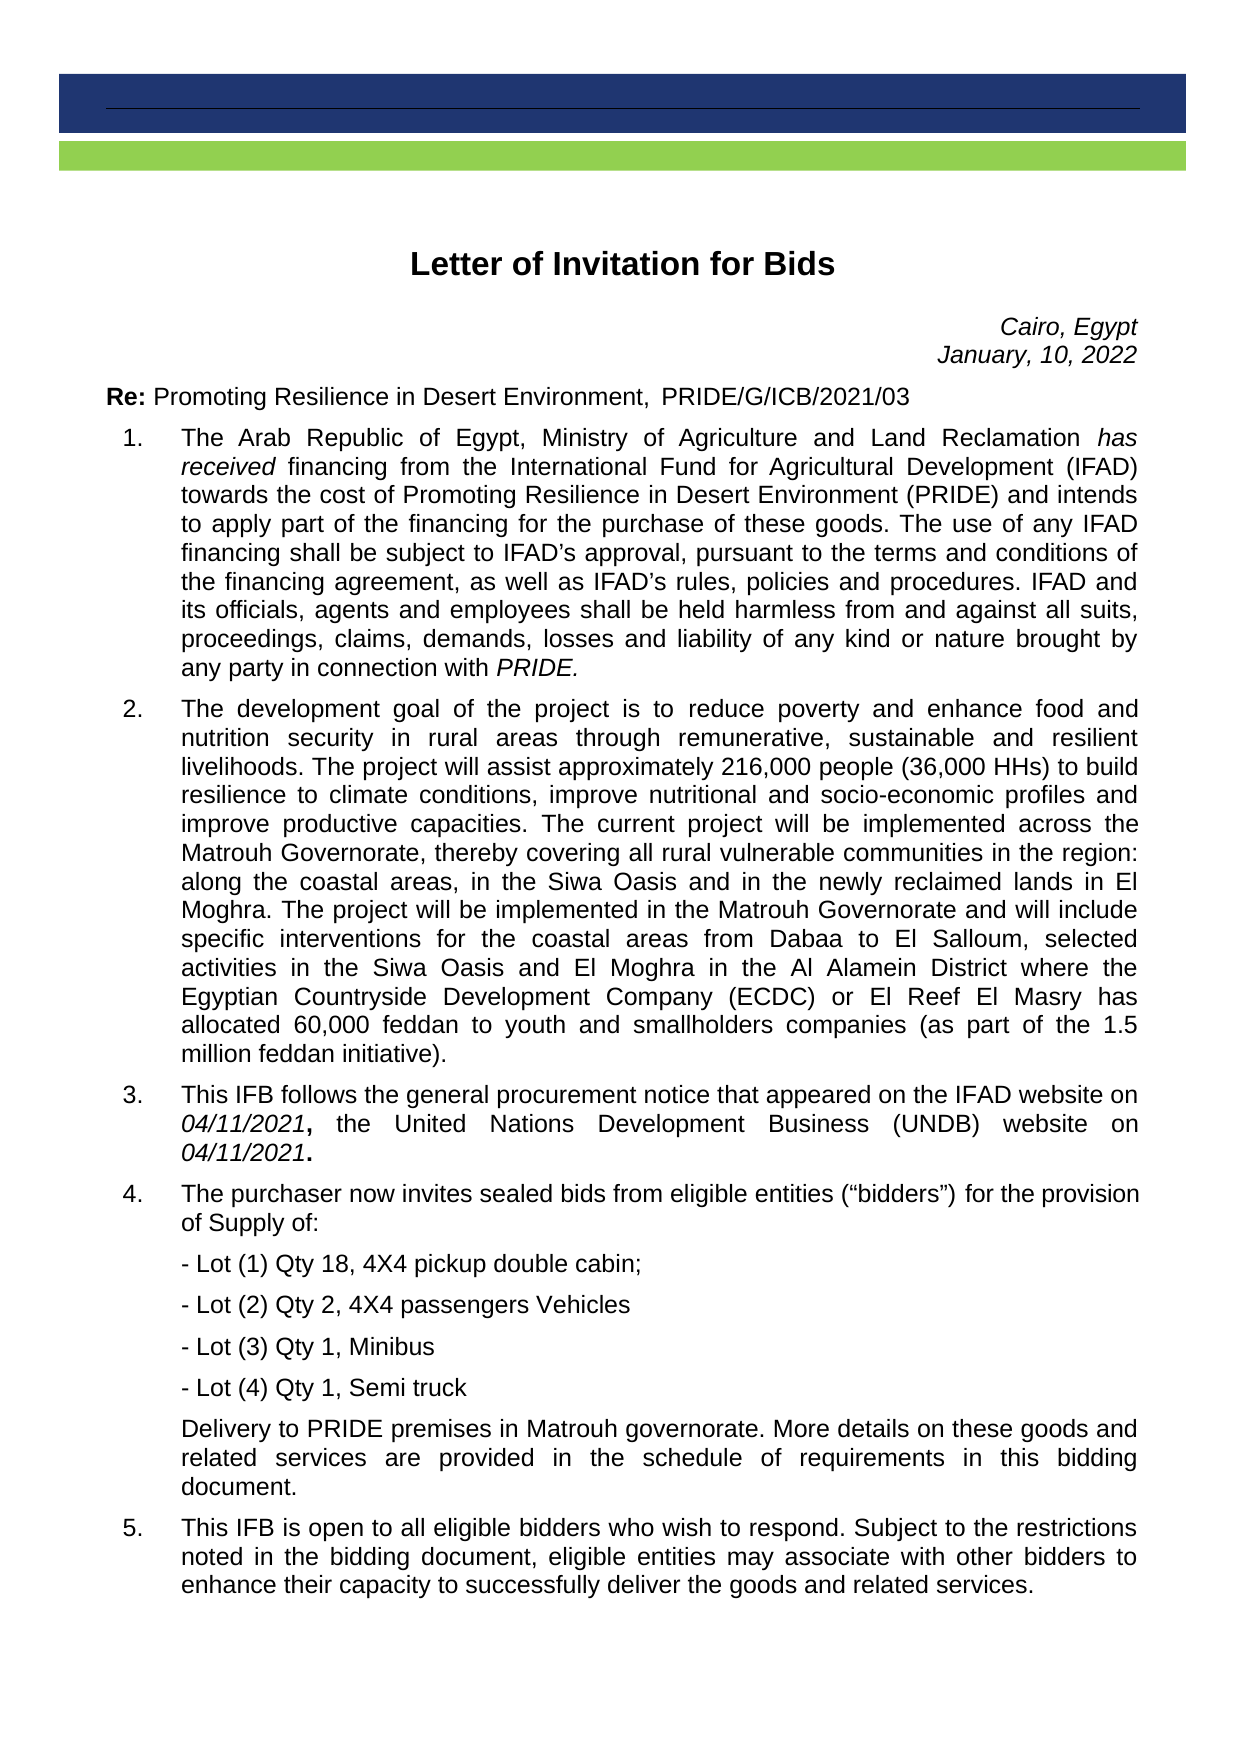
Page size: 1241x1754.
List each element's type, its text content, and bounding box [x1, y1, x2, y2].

list This IFB is open to all eligible bidders who wish to respond. Subject to the restrictions noted in the bidding document, eligible entities may associate with other bidders to enhance their capacity to successfully deliver the goods and related services. [143, 1513, 1140, 1599]
list Delivery to PRIDE premises in Matrouh governorate. More details on these goods and related services are provided in the schedule of requirements in this bidding document. [181, 1414, 1140, 1500]
list The purchaser now invites sealed bids from eligible entities (“bidders”) for the provision of Supply of: [143, 1179, 1140, 1237]
list - Lot (2) Qty 2, 4X4 passengers Vehicles [181, 1290, 1140, 1319]
list This IFB follows the general procurement notice that appeared on the IFAD website on 04/11/2021, the United Nations Development Business (UNDB) website on 04/11/2021. [143, 1080, 1140, 1167]
list The development goal of the project is to reduce poverty and enhance food and nutrition security in rural areas through remunerative, sustainable and resilient livelihoods. The project will assist approximately 216,000 people (36,000 HHs) to build resilience to climate conditions, improve nutritional and socio-economic profiles and improve productive capacities. The current project will be implemented across the Matrouh Governorate, thereby covering all rural vulnerable communities in the region: along the coastal areas, in the Siwa Oasis and in the newly reclaimed lands in El Moghra. The project will be implemented in the Matrouh Governorate and will include specific interventions for the coastal areas from Dabaa to El Salloum, selected activities in the Siwa Oasis and El Moghra in the Al Alamein District where the Egyptian Countryside Development Company (ECDC) or El Reef El Masry has allocated 60,000 feddan to youth and smallholders companies (as part of the 1.5 million feddan initiative). [143, 694, 1140, 1068]
list The Arab Republic of Egypt, Ministry of Agriculture and Land Reclamation has received financing from the International Fund for Agricultural Development (IFAD) towards the cost of Promoting Resilience in Desert Environment (PRIDE) and intends to apply part of the financing for the purchase of these goods. The use of any IFAD financing shall be subject to IFAD’s approval, pursuant to the terms and conditions of the financing agreement, as well as IFAD’s rules, policies and procedures. IFAD and its officials, agents and employees shall be held harmless from and against all suits, proceedings, claims, demands, losses and liability of any kind or nature brought by any party in connection with PRIDE. [143, 423, 1140, 682]
text Re: Promoting Resilience in Desert Environment, PRIDE/G/ICB/2021/03 [106, 382, 1140, 410]
list - Lot (3) Qty 1, Minibus [181, 1332, 1140, 1360]
text January, 10, 2022 [106, 340, 1140, 369]
text Letter of Invitation for Bids [106, 244, 1140, 283]
list - Lot (4) Qty 1, Semi truck [181, 1373, 1140, 1402]
text Cairo, Egypt [106, 312, 1140, 340]
list - Lot (1) Qty 18, 4X4 pickup double cabin; [181, 1249, 1140, 1278]
